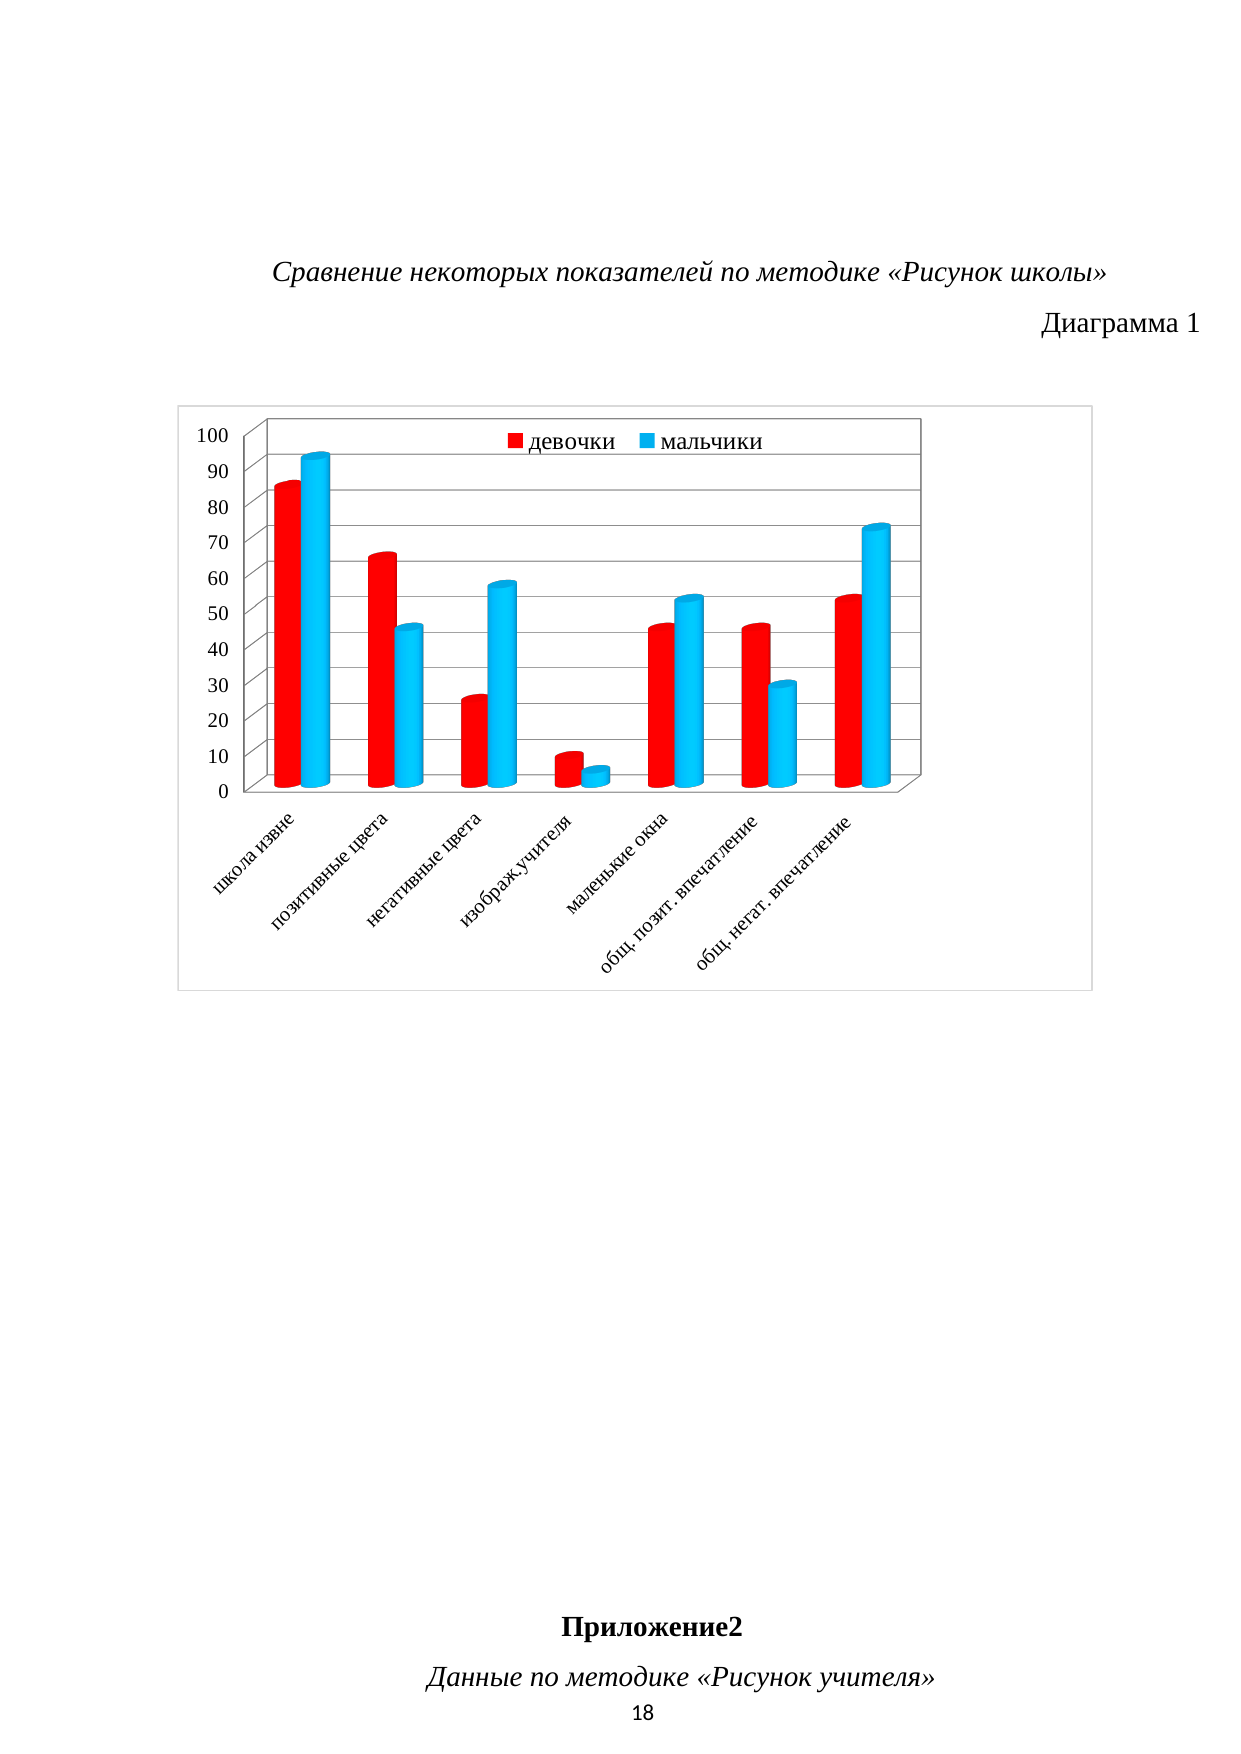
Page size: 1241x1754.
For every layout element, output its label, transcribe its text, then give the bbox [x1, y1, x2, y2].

text Данные по методике «Рисунок учителя» [103, 1659, 1201, 1693]
text Диаграмма 1 [103, 305, 1201, 338]
text Приложение2 [103, 1609, 1201, 1642]
text Сравнение некоторых показателей по методике «Рисунок школы» [103, 254, 1201, 288]
